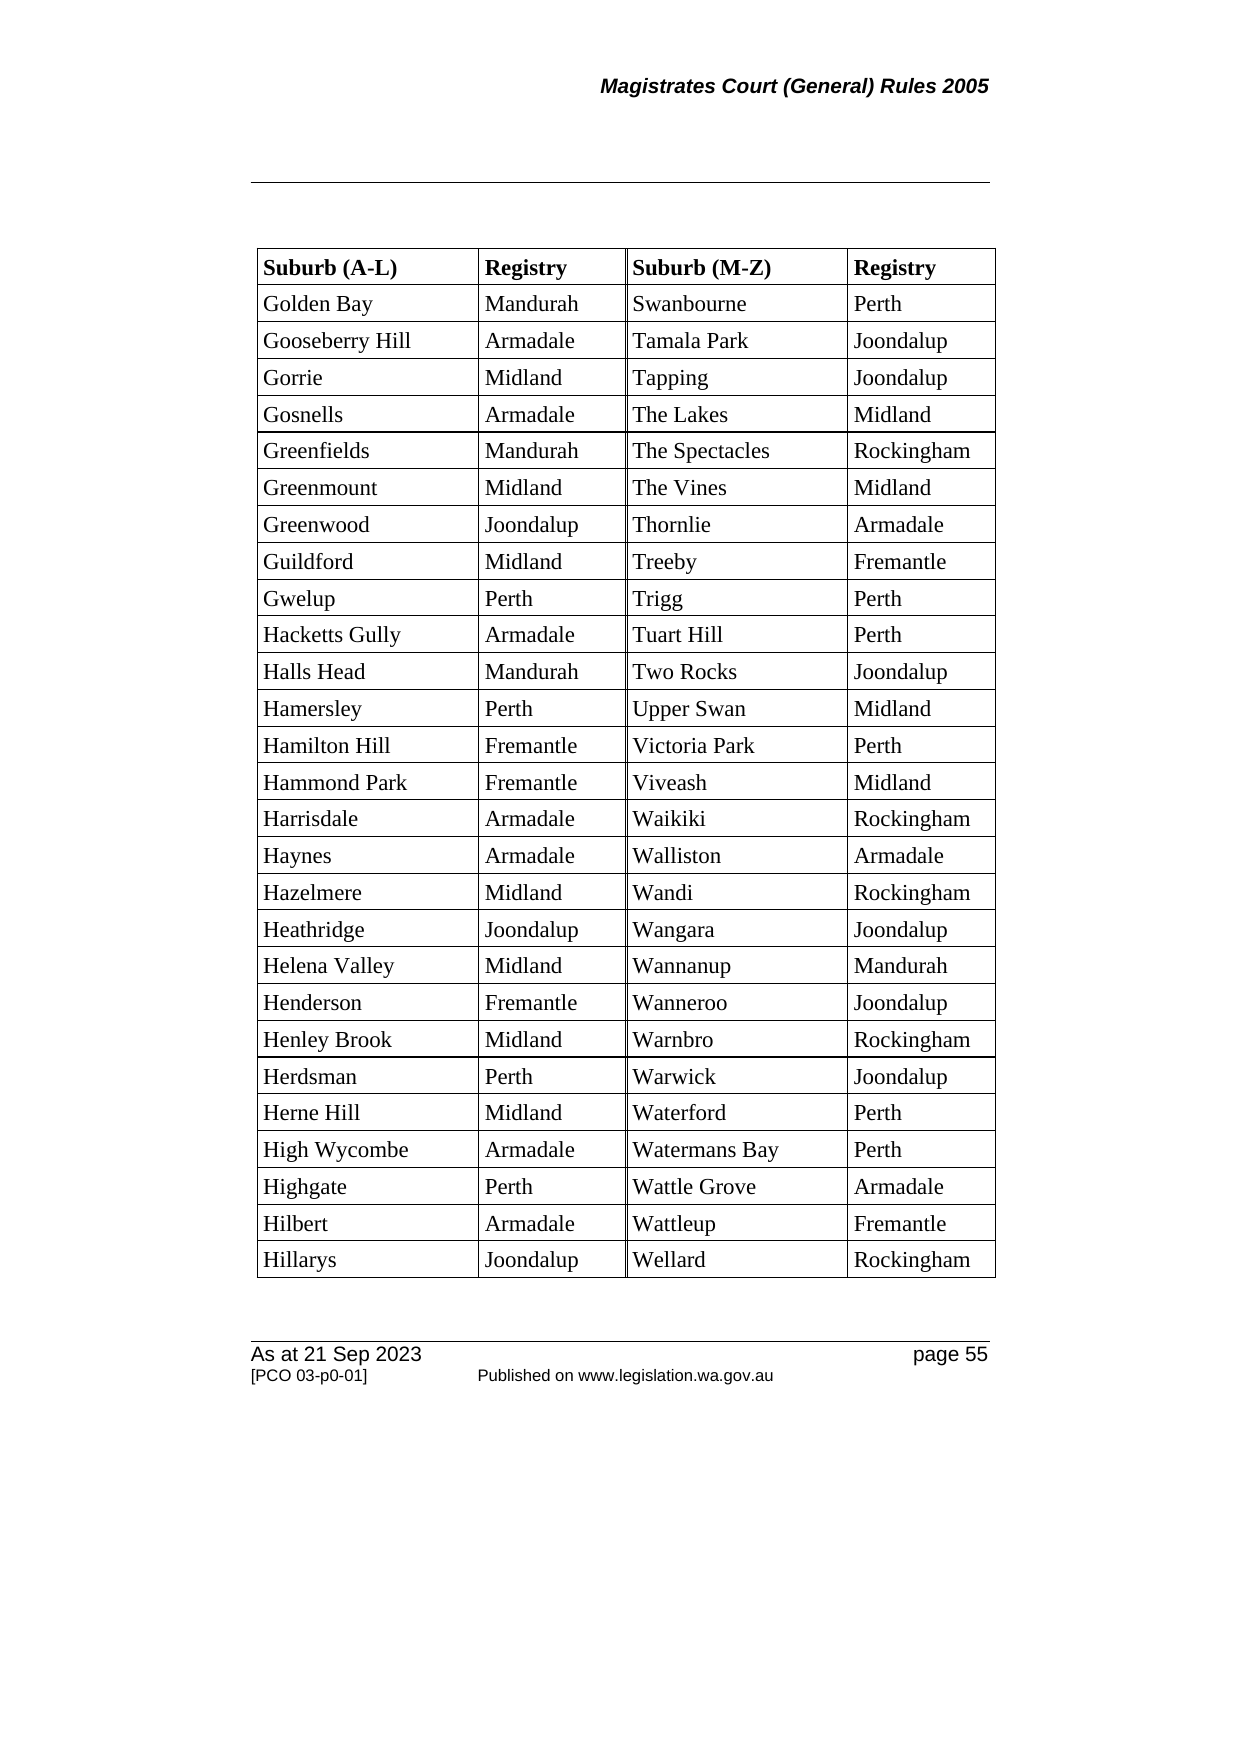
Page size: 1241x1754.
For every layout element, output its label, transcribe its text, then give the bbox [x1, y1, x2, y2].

table_cell Armadale [479, 1205, 625, 1240]
table_cell The Lakes [628, 396, 847, 431]
table_cell Harrisdale [258, 800, 478, 836]
table_cell Armadale [848, 506, 995, 542]
table_cell Gosnells [258, 396, 478, 431]
table_cell Heathridge [258, 910, 478, 946]
table_cell Tuart Hill [628, 616, 847, 652]
table_cell Perth [479, 1168, 625, 1203]
table_cell Two Rocks [628, 653, 847, 689]
table_cell Armadale [848, 837, 995, 873]
table_cell Midland [479, 359, 625, 394]
table_cell Armadale [479, 396, 625, 431]
table_cell Herdsman [258, 1058, 478, 1093]
table_cell Midland [479, 469, 625, 505]
table_cell Henderson [258, 984, 478, 1020]
table_cell Hillarys [258, 1241, 478, 1277]
table_cell Midland [848, 763, 995, 799]
table_cell Midland [479, 1021, 625, 1056]
table_cell Rockingham [848, 800, 995, 836]
table_cell Perth [848, 1094, 995, 1130]
table_cell The Spectacles [628, 433, 847, 468]
table_cell Rockingham [848, 1241, 995, 1277]
table_cell Greenmount [258, 469, 478, 505]
table_cell Midland [479, 1094, 625, 1130]
table_cell Gooseberry Hill [258, 322, 478, 358]
table_cell Golden Bay [258, 285, 478, 321]
table_cell Fremantle [479, 763, 625, 799]
table_cell Fremantle [848, 543, 995, 578]
table_cell Joondalup [479, 506, 625, 542]
table_cell Mandurah [479, 433, 625, 468]
table_cell Perth [848, 580, 995, 615]
table_cell Wannanup [628, 947, 847, 983]
table_cell Armadale [848, 1168, 995, 1203]
table_cell Perth [479, 1058, 625, 1093]
table_cell Halls Head [258, 653, 478, 689]
table_cell High Wycombe [258, 1131, 478, 1167]
table_cell Armadale [479, 322, 625, 358]
table_cell Rockingham [848, 433, 995, 468]
table_cell Mandurah [479, 653, 625, 689]
table_cell Wattleup [628, 1205, 847, 1240]
table_cell Midland [848, 690, 995, 726]
table_cell Joondalup [848, 653, 995, 689]
table_cell Midland [848, 469, 995, 505]
table_cell Hammond Park [258, 763, 478, 799]
table_cell Upper Swan [628, 690, 847, 726]
table_cell Wanneroo [628, 984, 847, 1020]
table_cell Perth [848, 727, 995, 762]
table_cell Helena Valley [258, 947, 478, 983]
table_cell Joondalup [479, 1241, 625, 1277]
table_cell Rockingham [848, 1021, 995, 1056]
table_cell Joondalup [848, 322, 995, 358]
table_cell Waikiki [628, 800, 847, 836]
table_cell Midland [479, 543, 625, 578]
table_cell Joondalup [848, 910, 995, 946]
table_cell Hilbert [258, 1205, 478, 1240]
table_cell Thornlie [628, 506, 847, 542]
table_cell Tapping [628, 359, 847, 394]
table_cell Gorrie [258, 359, 478, 394]
table_cell Wellard [628, 1241, 847, 1277]
table_cell Henley Brook [258, 1021, 478, 1056]
table_cell Armadale [479, 1131, 625, 1167]
table_cell Greenfields [258, 433, 478, 468]
table_cell Joondalup [848, 359, 995, 394]
table_cell Hacketts Gully [258, 616, 478, 652]
table_cell Treeby [628, 543, 847, 578]
table_cell Perth [848, 616, 995, 652]
table_cell Watermans Bay [628, 1131, 847, 1167]
table_cell Viveash [628, 763, 847, 799]
table_cell Perth [479, 690, 625, 726]
table_cell Swanbourne [628, 285, 847, 321]
table_cell Greenwood [258, 506, 478, 542]
table_cell Mandurah [479, 285, 625, 321]
table_cell Herne Hill [258, 1094, 478, 1130]
table_cell Mandurah [848, 947, 995, 983]
table_cell Armadale [479, 616, 625, 652]
table_cell Rockingham [848, 874, 995, 909]
table_cell The Vines [628, 469, 847, 505]
table_cell Armadale [479, 800, 625, 836]
table_cell Waterford [628, 1094, 847, 1130]
table_cell Joondalup [479, 910, 625, 946]
table_cell Victoria Park [628, 727, 847, 762]
table_cell Haynes [258, 837, 478, 873]
table_cell Warnbro [628, 1021, 847, 1056]
table_cell Joondalup [848, 984, 995, 1020]
table_cell Joondalup [848, 1058, 995, 1093]
table_cell Hamilton Hill [258, 727, 478, 762]
table_cell Fremantle [848, 1205, 995, 1240]
table_cell Wangara [628, 910, 847, 946]
table_cell Perth [479, 580, 625, 615]
table_header Registry [848, 249, 995, 284]
table_cell Perth [848, 285, 995, 321]
table_cell Gwelup [258, 580, 478, 615]
table_cell Midland [848, 396, 995, 431]
table_cell Armadale [479, 837, 625, 873]
table_cell Midland [479, 874, 625, 909]
table_cell Hamersley [258, 690, 478, 726]
table_header Registry [479, 249, 625, 284]
table_cell Hazelmere [258, 874, 478, 909]
table_cell Wattle Grove [628, 1168, 847, 1203]
table_cell Warwick [628, 1058, 847, 1093]
table_cell Fremantle [479, 984, 625, 1020]
table_cell Trigg [628, 580, 847, 615]
table_cell Midland [479, 947, 625, 983]
table_cell Perth [848, 1131, 995, 1167]
table_cell Tamala Park [628, 322, 847, 358]
table_cell Highgate [258, 1168, 478, 1203]
table_cell Guildford [258, 543, 478, 578]
table_header Suburb (M-Z) [628, 249, 847, 284]
table_cell Fremantle [479, 727, 625, 762]
table_header Suburb (A-L) [258, 249, 478, 284]
table_cell Wandi [628, 874, 847, 909]
table_cell Walliston [628, 837, 847, 873]
